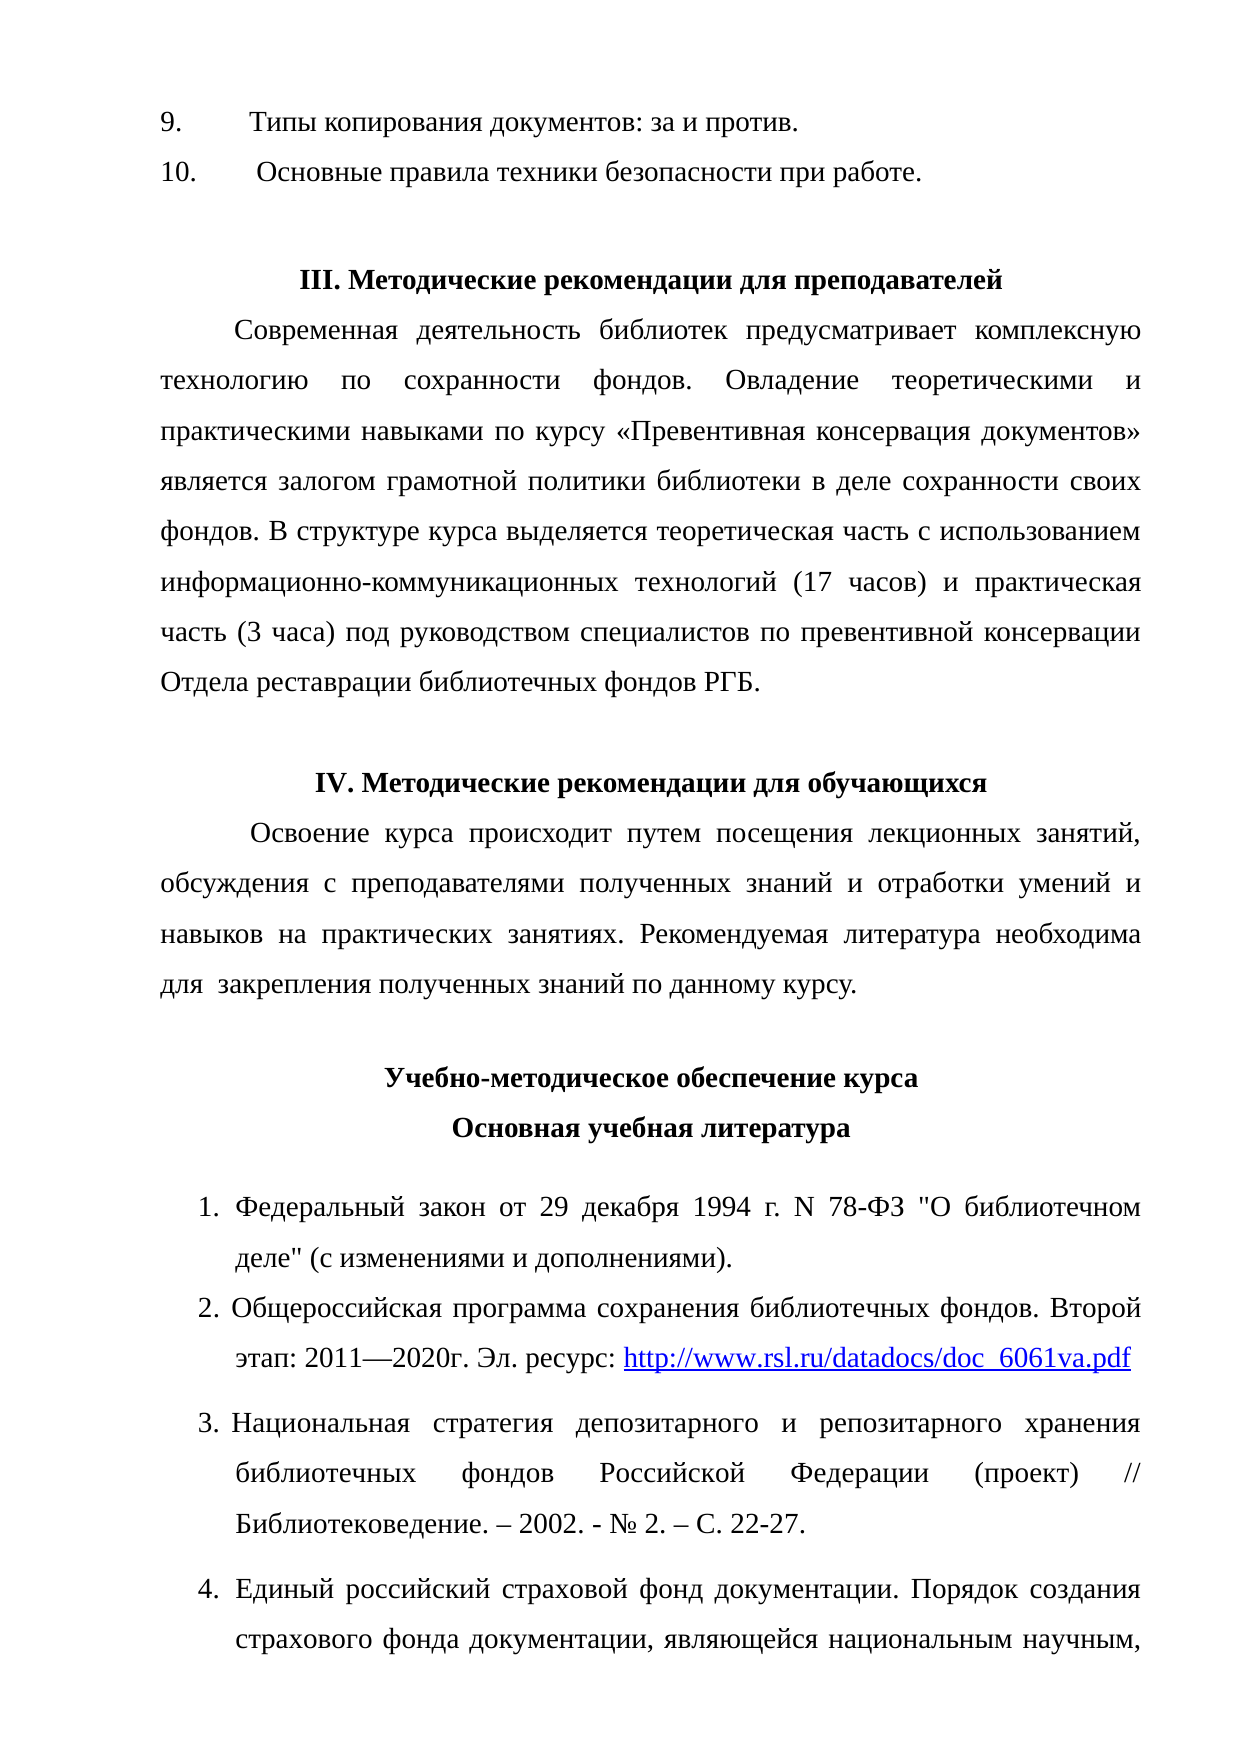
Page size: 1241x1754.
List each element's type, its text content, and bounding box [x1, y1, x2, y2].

text Основная учебная литература [160, 1110, 1142, 1143]
text Учебно-методическое обеспечение курса [160, 1060, 1142, 1093]
text Освоение курса происходит путем посещения лекционных занятий, обсуждения с преподавателями полученных знаний и отработки умений и навыков на практических занятиях. Рекомендуемая литература необходима для закрепления полученных знаний по данному курсу. [160, 815, 1142, 1000]
list Национальная стратегия депозитарного и репозитарного хранения библиотечных фондов Российской Федерации (проект) // Библиотековедение. – 2002. - № 2. – С. 22-27. [198, 1405, 1142, 1539]
text 10. Основные правила техники безопасности при работе. [160, 154, 1142, 188]
list Общероссийская программа сохранения библиотечных фондов. Второй этап: 2011—2020г. Эл. ресурс: http://www.rsl.ru/datadocs/doc_6061va.pdf [198, 1290, 1142, 1374]
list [198, 1571, 1142, 1655]
text IV. Методические рекомендации для обучающихся [160, 765, 1142, 798]
text III. Методические рекомендации для преподавателей [160, 262, 1142, 295]
list Федеральный закон от 29 декабря 1994 г. N 78-ФЗ "О библиотечном деле" (с изменениями и дополнениями). [198, 1189, 1142, 1273]
text 9. Типы копирования документов: за и против. [160, 104, 1142, 137]
text Современная деятельность библиотек предусматривает комплексную технологию по сохранности фондов. Овладение теоретическими и практическими навыками по курсу «Превентивная консервация документов» является залогом грамотной политики библиотеки в деле сохранности своих фондов. В структуре курса выделяется теоретическая часть с использованием информационно-коммуникационных технологий (17 часов) и практическая часть (3 часа) под руководством специалистов по превентивной консервации Отдела реставрации библиотечных фондов РГБ. [160, 312, 1142, 698]
